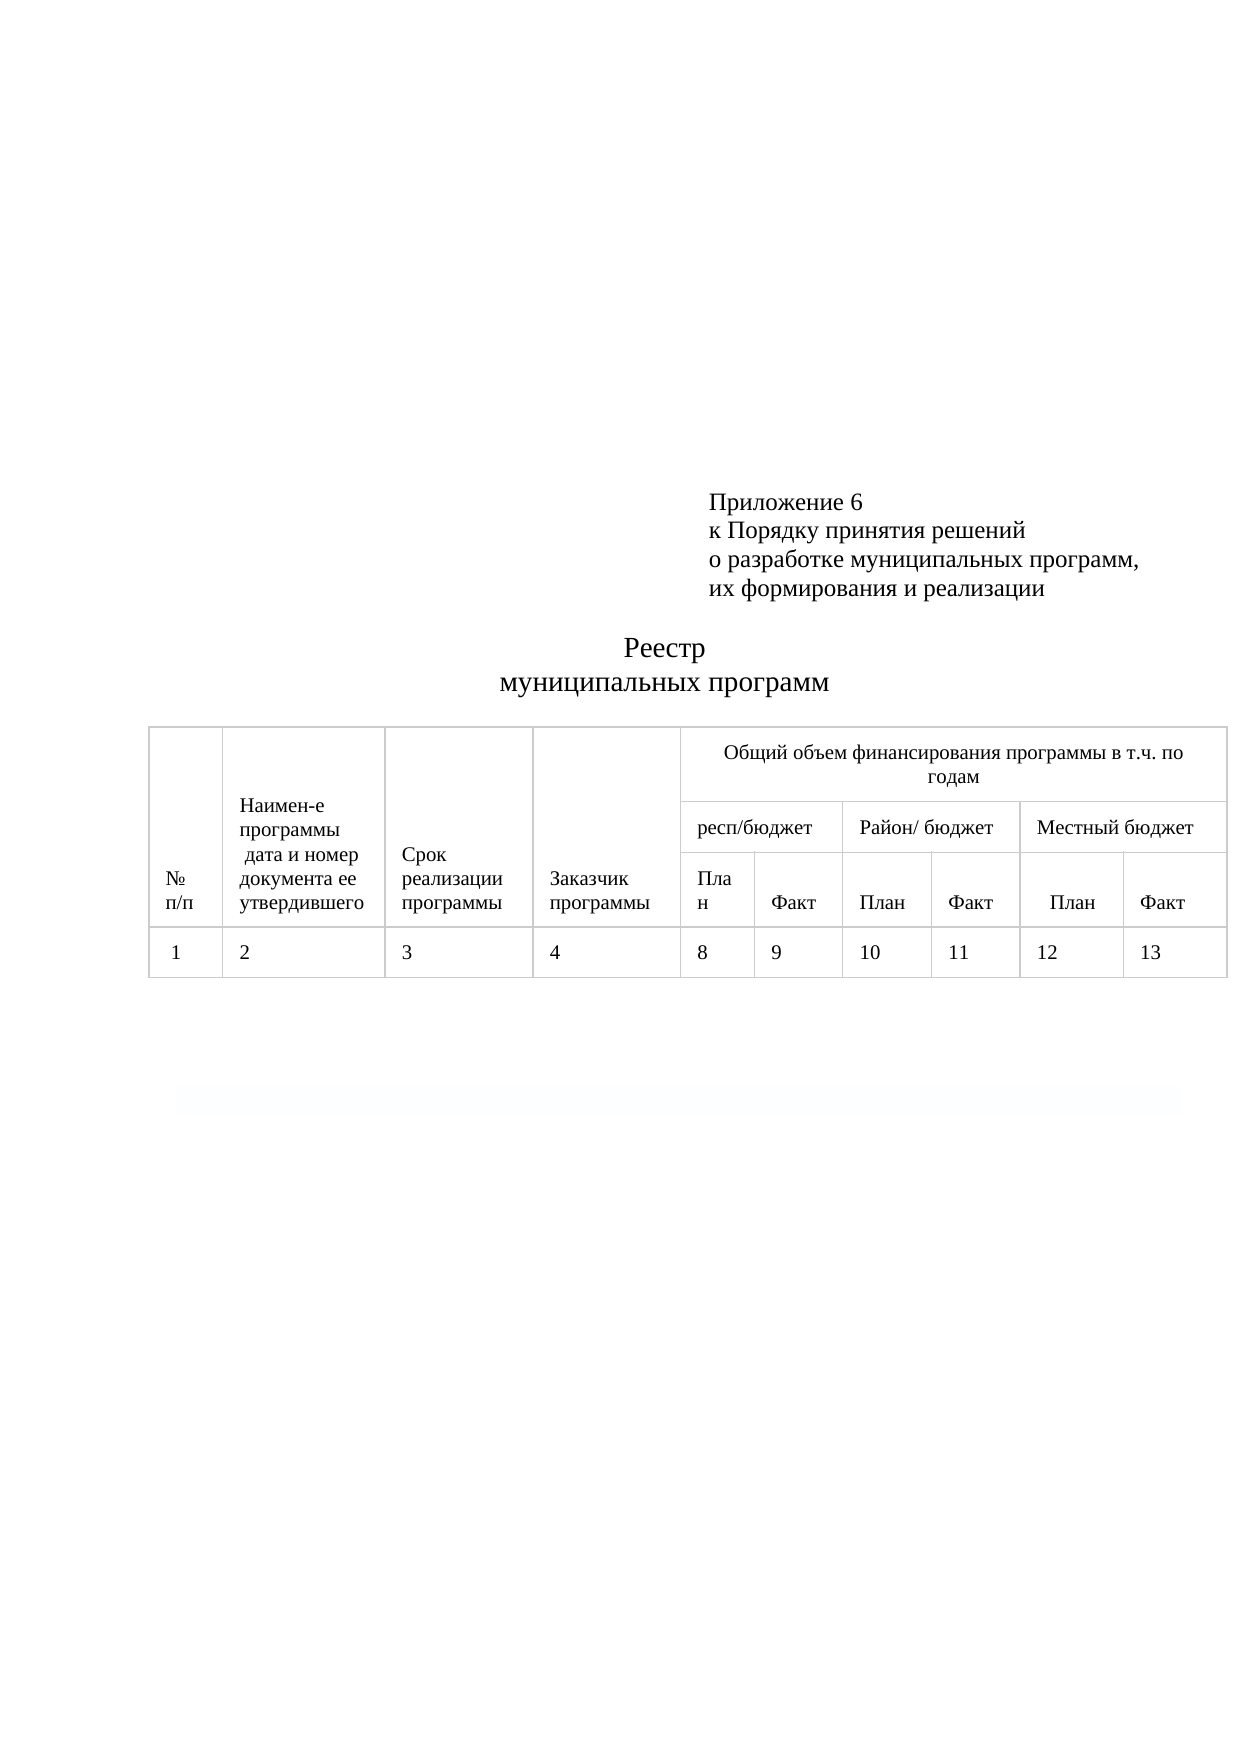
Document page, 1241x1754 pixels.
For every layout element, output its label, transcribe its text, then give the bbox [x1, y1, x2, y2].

table_cell 10 [843, 928, 931, 977]
table_cell 3 [386, 928, 532, 977]
table_cell 1 [150, 928, 222, 977]
table_header № п/п [150, 728, 222, 926]
text муниципальных программ [177, 664, 1152, 697]
text Приложение 6 [709, 487, 1152, 515]
table_cell План [843, 853, 931, 926]
table_header Наимен-е программы дата и номер документа ее утвердившего [223, 728, 384, 926]
text Реестр [177, 630, 1152, 664]
table_cell Район/ бюджет [843, 802, 1019, 851]
table_cell Местный бюджет [1021, 802, 1226, 851]
table_cell 4 [534, 928, 680, 977]
table_cell 9 [755, 928, 842, 977]
text о разработке муниципальных программ, [709, 544, 1152, 573]
table_cell 2 [223, 928, 384, 977]
table_cell План [1021, 853, 1123, 926]
table_header Заказчик программы [534, 728, 680, 926]
table_cell План [681, 853, 754, 926]
text к Порядку принятия решений [709, 515, 1152, 544]
table_header Общий объем финансирования программы в т.ч. по годам [681, 728, 1226, 801]
table_cell Факт [755, 853, 842, 926]
text их формирования и реализации [709, 573, 1152, 602]
table_cell 11 [932, 928, 1019, 977]
table_cell 12 [1021, 928, 1123, 977]
table_cell 8 [681, 928, 754, 977]
table_cell 13 [1124, 928, 1226, 977]
table_header Срок реализации программы [386, 728, 532, 926]
table_cell Факт [932, 853, 1019, 926]
table_cell Факт [1124, 853, 1226, 926]
table_cell респ/бюджет [681, 802, 842, 851]
